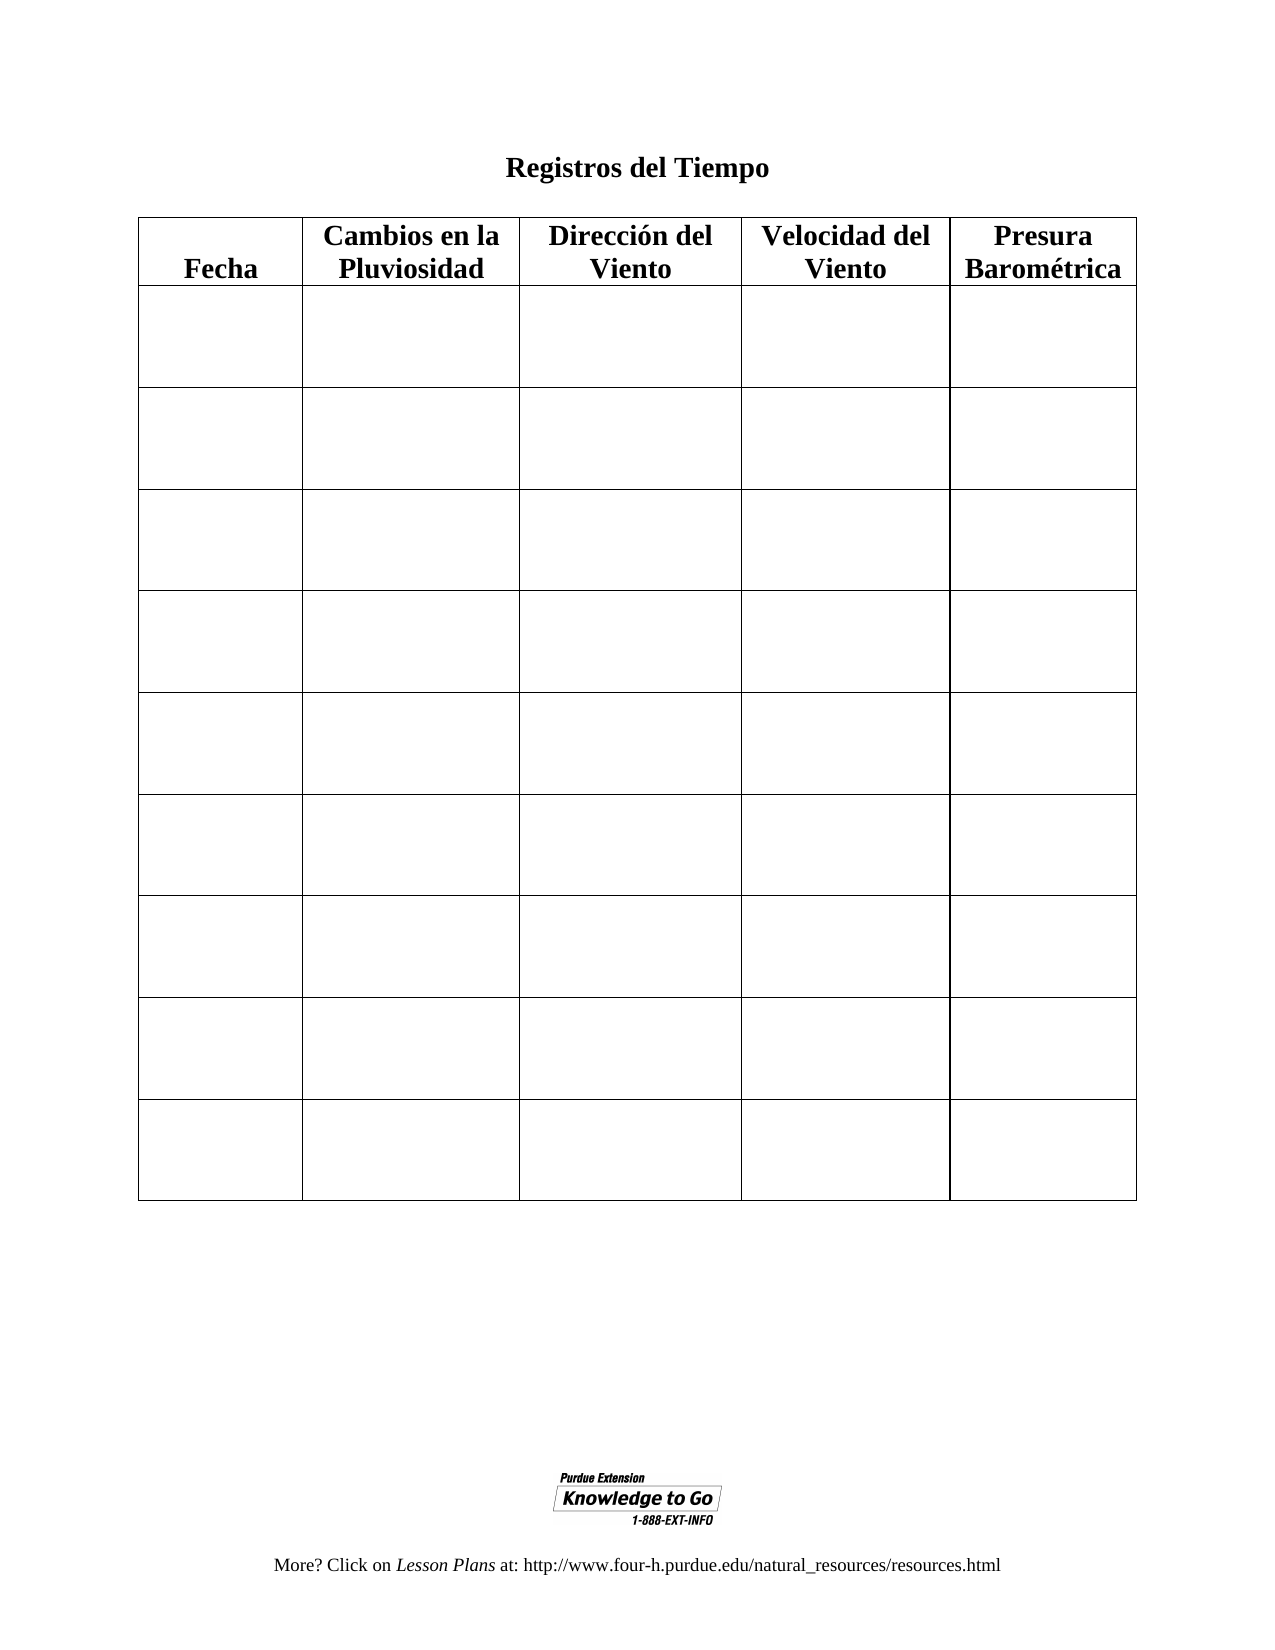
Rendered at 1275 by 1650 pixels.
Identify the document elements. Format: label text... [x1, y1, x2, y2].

table_cell [139, 286, 302, 387]
table_cell [139, 896, 302, 997]
table_cell [951, 1100, 1136, 1200]
table_cell [520, 286, 741, 387]
table_header Cambios en la Pluviosidad [303, 218, 519, 285]
table_cell [742, 286, 949, 387]
table_header Fecha [139, 218, 302, 285]
table_cell [951, 591, 1136, 692]
table_cell [742, 998, 949, 1098]
table_cell [742, 388, 949, 488]
table_cell [520, 998, 741, 1098]
table_cell [951, 693, 1136, 793]
table_cell [303, 490, 519, 590]
table_cell [303, 896, 519, 997]
table_cell [951, 896, 1136, 997]
table_cell [520, 388, 741, 488]
table_cell [303, 998, 519, 1098]
table_header Presura Barométrica [951, 218, 1136, 285]
table_header Dirección del Viento [520, 218, 741, 285]
table_cell [520, 795, 741, 895]
table_cell [139, 388, 302, 488]
table_cell [303, 388, 519, 488]
table_cell [520, 693, 741, 793]
table_cell [951, 286, 1136, 387]
table_cell [139, 591, 302, 692]
table_cell [139, 998, 302, 1098]
table_cell [303, 795, 519, 895]
table_cell [139, 795, 302, 895]
table_cell [139, 693, 302, 793]
table_cell [742, 591, 949, 692]
text Registros del Tiempo [150, 150, 1125, 183]
table_cell [951, 388, 1136, 488]
picture [553, 1473, 722, 1525]
table_cell [951, 795, 1136, 895]
table_cell [742, 1100, 949, 1200]
table_cell [139, 490, 302, 590]
table_cell [520, 591, 741, 692]
table_cell [303, 286, 519, 387]
table_cell [303, 693, 519, 793]
table_cell [520, 1100, 741, 1200]
table_cell [520, 896, 741, 997]
table_cell [303, 591, 519, 692]
table_cell [742, 896, 949, 997]
table_cell [139, 1100, 302, 1200]
table_cell [742, 490, 949, 590]
table_cell [520, 490, 741, 590]
table_header Velocidad del Viento [742, 218, 949, 285]
table_cell [951, 490, 1136, 590]
table_cell [951, 998, 1136, 1098]
table_cell [742, 795, 949, 895]
table_cell [742, 693, 949, 793]
table_cell [303, 1100, 519, 1200]
